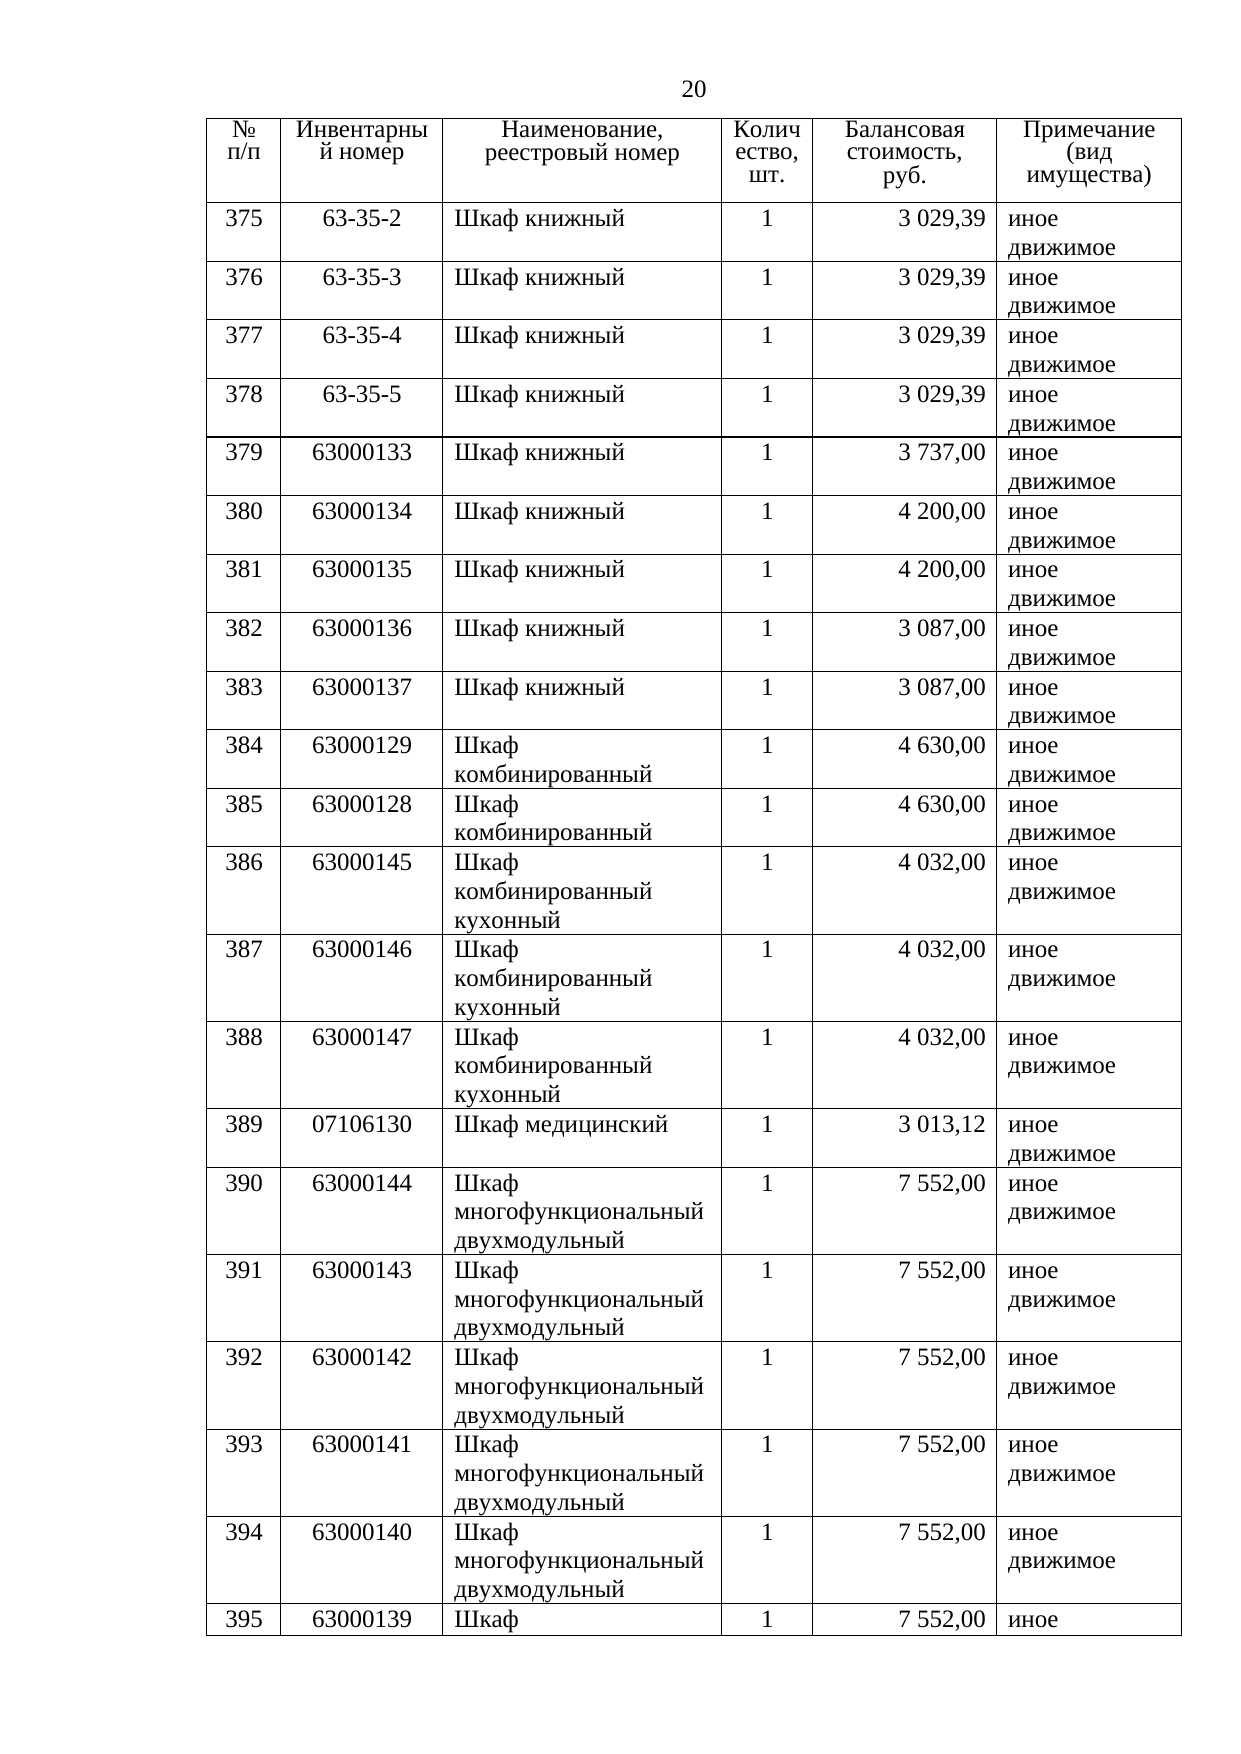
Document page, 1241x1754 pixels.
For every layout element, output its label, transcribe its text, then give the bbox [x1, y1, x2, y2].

table_cell 1 [722, 1109, 812, 1167]
table_cell иное движимое [997, 1022, 1181, 1108]
table_cell Шкаф комбинированный кухонный [443, 935, 721, 1021]
table_cell Шкаф книжный [443, 555, 721, 612]
table_cell 3 013,12 [813, 1109, 996, 1167]
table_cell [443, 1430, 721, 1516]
table_cell 3 029,39 [813, 203, 996, 261]
table_cell 7 552,00 [813, 1255, 996, 1341]
table_cell 63000147 [281, 1022, 442, 1108]
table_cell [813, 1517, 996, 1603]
table_cell иное движимое [997, 203, 1181, 261]
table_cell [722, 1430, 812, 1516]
table_cell 3 087,00 [813, 613, 996, 671]
table_cell 63-35-4 [281, 320, 442, 378]
table_cell иное движимое [997, 1168, 1181, 1254]
table_cell 3 029,39 [813, 379, 996, 436]
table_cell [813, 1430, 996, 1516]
table_cell 1 [722, 613, 812, 671]
table_cell иное движимое [997, 1255, 1181, 1341]
table_cell 383 [207, 672, 280, 729]
table_cell Шкаф книжный [443, 496, 721, 553]
table_cell 63000143 [281, 1255, 442, 1341]
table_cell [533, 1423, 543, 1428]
table_cell 376 [207, 262, 280, 319]
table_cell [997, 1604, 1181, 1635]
table_cell 63-35-3 [281, 262, 442, 319]
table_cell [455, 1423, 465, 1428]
table_cell 63-35-2 [281, 203, 442, 261]
table_cell 391 [207, 1255, 280, 1341]
table_cell 1 [722, 203, 812, 261]
table_cell 379 [207, 438, 280, 495]
table_cell 377 [207, 320, 280, 378]
table_cell иное движимое [997, 320, 1181, 378]
table_cell 390 [207, 1168, 280, 1254]
table_cell 63000144 [281, 1168, 442, 1254]
table_cell 380 [207, 496, 280, 553]
table_cell иное движимое [997, 613, 1181, 671]
table_cell иное движимое [997, 496, 1181, 553]
table_cell иное движимое [997, 730, 1181, 788]
table_cell 4 032,00 [813, 1022, 996, 1108]
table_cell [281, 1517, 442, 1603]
table_cell 1 [722, 672, 812, 729]
table_cell иное движимое [997, 935, 1181, 1021]
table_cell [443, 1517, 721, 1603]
table_cell 3 029,39 [813, 262, 996, 319]
table_cell 4 630,00 [813, 730, 996, 788]
table_cell 63000146 [281, 935, 442, 1021]
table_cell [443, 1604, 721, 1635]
table_cell иное движимое [997, 672, 1181, 729]
table_cell 63000128 [281, 789, 442, 846]
table_cell Шкаф комбинированный кухонный [443, 847, 721, 933]
table_cell 1 [722, 847, 812, 933]
table_cell 4 032,00 [813, 847, 996, 933]
table_header № п/п [207, 119, 280, 202]
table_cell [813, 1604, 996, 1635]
table_cell 63000137 [281, 672, 442, 729]
table_cell 63000136 [281, 613, 442, 671]
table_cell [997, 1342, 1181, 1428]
table_cell 1 [722, 730, 812, 788]
table_cell иное движимое [997, 262, 1181, 319]
table_cell 1 [722, 379, 812, 436]
table_cell 1 [722, 1255, 812, 1341]
table_cell 4 032,00 [813, 935, 996, 1021]
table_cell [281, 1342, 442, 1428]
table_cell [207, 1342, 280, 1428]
table_cell 63000134 [281, 496, 442, 553]
table_cell Шкаф комбинированный [443, 730, 721, 788]
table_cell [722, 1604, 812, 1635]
table_cell 1 [722, 789, 812, 846]
table_cell 387 [207, 935, 280, 1021]
table_header Количество, шт. [722, 119, 812, 202]
table_cell 63000129 [281, 730, 442, 788]
table_cell иное движимое [997, 1109, 1181, 1167]
table_cell Шкаф многофункциональный двухмодульный [443, 1255, 721, 1341]
table_cell 385 [207, 789, 280, 846]
table_cell 1 [722, 262, 812, 319]
table_cell 4 200,00 [813, 496, 996, 553]
table_cell 386 [207, 847, 280, 933]
table_cell 4 200,00 [813, 555, 996, 612]
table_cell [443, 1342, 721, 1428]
table_cell 382 [207, 613, 280, 671]
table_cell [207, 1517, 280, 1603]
table_cell Шкаф книжный [443, 672, 721, 729]
table_cell 3 029,39 [813, 320, 996, 378]
table_cell 1 [722, 1168, 812, 1254]
table_cell 1 [722, 555, 812, 612]
table_cell 3 737,00 [813, 438, 996, 495]
table_header Наименование, реестровый номер [443, 119, 721, 202]
table_cell 07106130 [281, 1109, 442, 1167]
table_cell 1 [722, 1022, 812, 1108]
table_cell 1 [722, 496, 812, 553]
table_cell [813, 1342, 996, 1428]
table_cell Шкаф книжный [443, 203, 721, 261]
table_cell иное движимое [997, 789, 1181, 846]
table_cell иное движимое [997, 438, 1181, 495]
table_header Примечание (вид имущества) [997, 119, 1181, 202]
table_cell 381 [207, 555, 280, 612]
table_cell 375 [207, 203, 280, 261]
table_cell Шкаф медицинский [443, 1109, 721, 1167]
table_cell Шкаф многофункциональный двухмодульный [443, 1168, 721, 1254]
table_cell 384 [207, 730, 280, 788]
table_cell 1 [722, 935, 812, 1021]
table_cell 388 [207, 1022, 280, 1108]
table_cell Шкаф книжный [443, 262, 721, 319]
table_cell 3 087,00 [813, 672, 996, 729]
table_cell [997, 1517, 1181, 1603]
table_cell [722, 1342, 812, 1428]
table_cell Шкаф комбинированный [443, 789, 721, 846]
table_cell 7 552,00 [813, 1168, 996, 1254]
table_cell иное движимое [997, 555, 1181, 612]
table_cell 63000135 [281, 555, 442, 612]
table_cell Шкаф комбинированный кухонный [443, 1022, 721, 1108]
table_cell 4 630,00 [813, 789, 996, 846]
table_cell 63000133 [281, 438, 442, 495]
table_cell 63000145 [281, 847, 442, 933]
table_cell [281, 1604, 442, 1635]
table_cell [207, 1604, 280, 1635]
table_cell 378 [207, 379, 280, 436]
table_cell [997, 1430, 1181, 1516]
table_header Балансовая стоимость, руб. [813, 119, 996, 202]
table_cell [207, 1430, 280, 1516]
table_cell иное движимое [997, 847, 1181, 933]
table_cell 1 [722, 438, 812, 495]
table_header Инвентарный номер [281, 119, 442, 202]
table_cell иное движимое [997, 379, 1181, 436]
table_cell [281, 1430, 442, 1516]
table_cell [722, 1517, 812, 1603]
table_cell Шкаф книжный [443, 320, 721, 378]
table_cell 63-35-5 [281, 379, 442, 436]
table_cell Шкаф книжный [443, 613, 721, 671]
table_cell Шкаф книжный [443, 379, 721, 436]
table_cell Шкаф книжный [443, 438, 721, 495]
table_cell 389 [207, 1109, 280, 1167]
table_cell 1 [722, 320, 812, 378]
